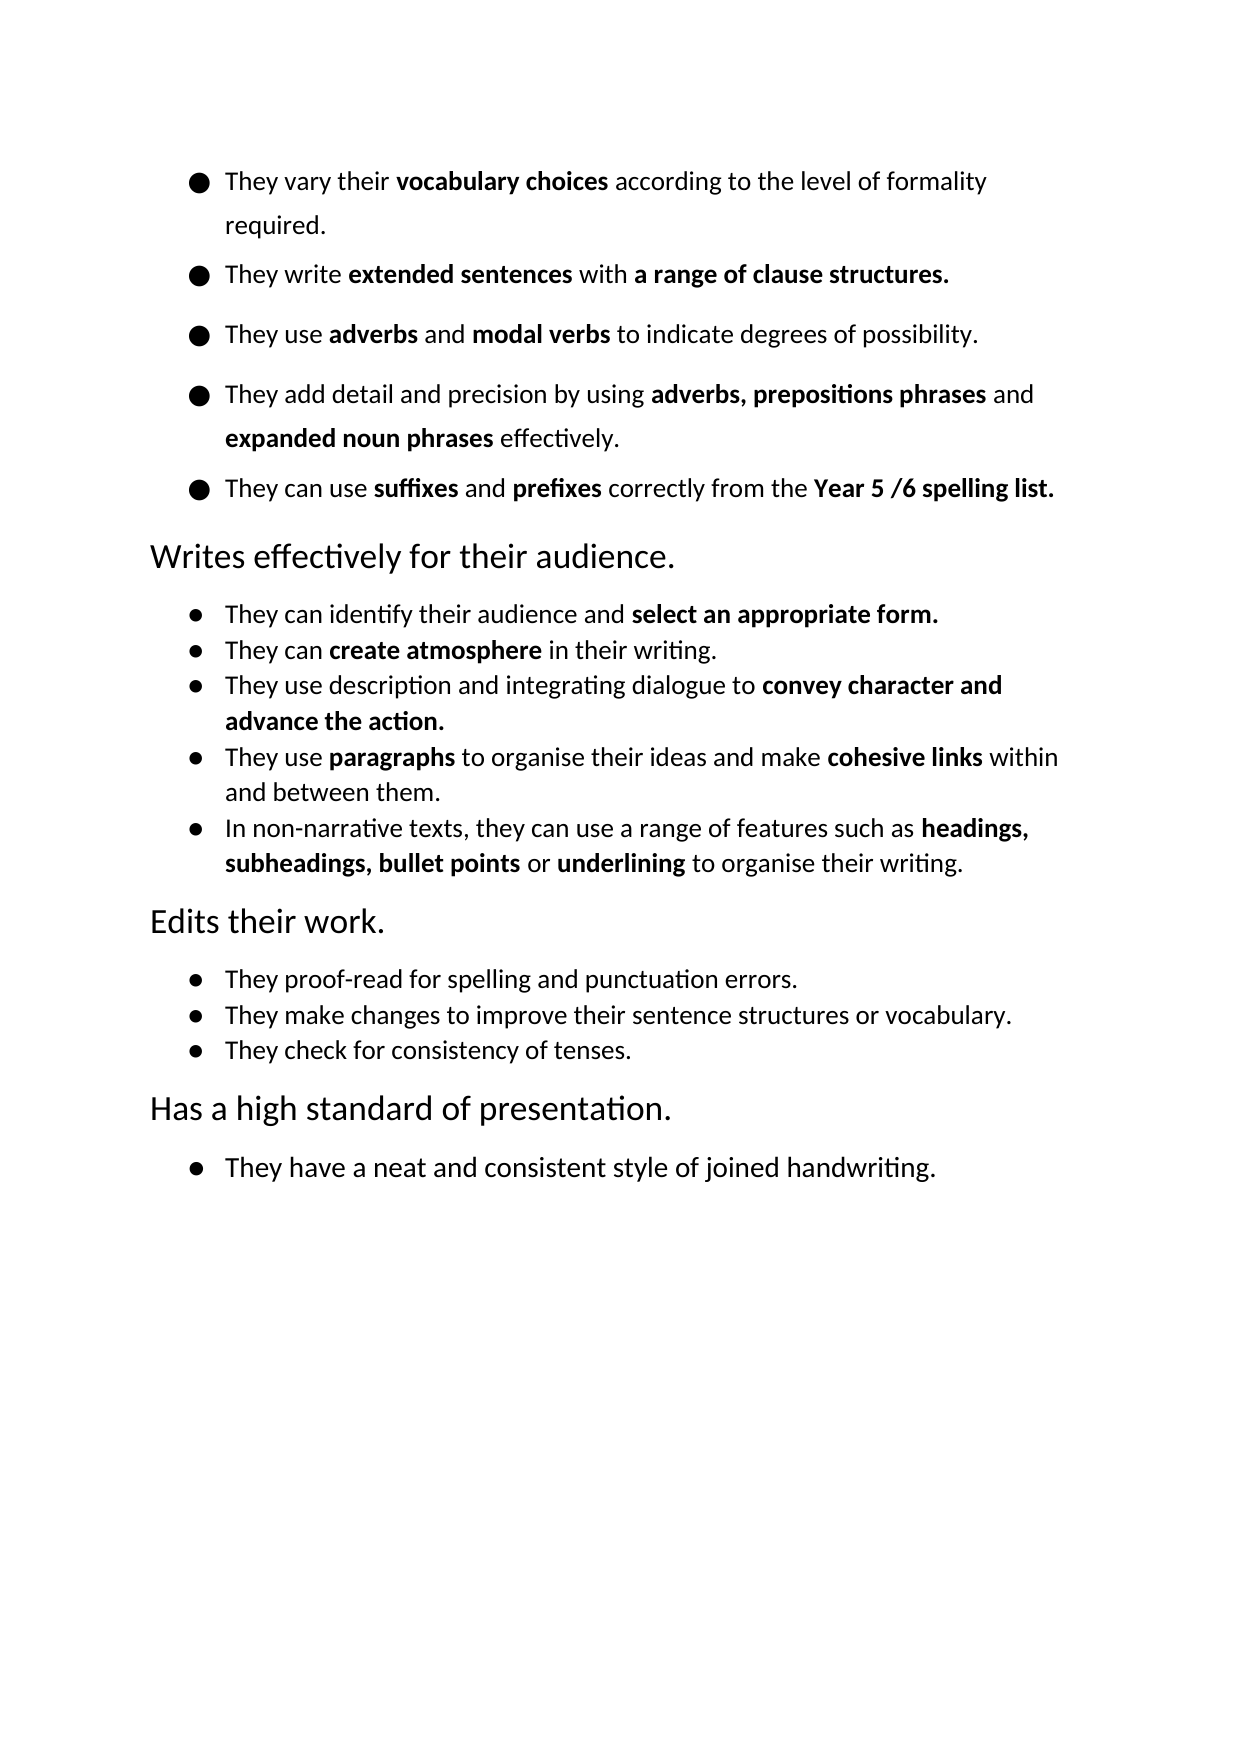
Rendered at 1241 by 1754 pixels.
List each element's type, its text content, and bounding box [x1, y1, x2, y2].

list They can identify their audience and select an appropriate form. [187, 597, 1090, 630]
text Has a high standard of presentation. [150, 1086, 1090, 1129]
list They proof-read for spelling and punctuation errors. [187, 962, 1090, 995]
list They use paragraphs to organise their ideas and make cohesive links within and between them. [187, 740, 1090, 808]
list They check for consistency of tenses. [187, 1033, 1090, 1066]
list They add detail and precision by using adverbs, prepositions phrases and expanded noun phrases effectively. [187, 363, 1090, 455]
list They use adverbs and modal verbs to indicate degrees of possibility. [187, 304, 1090, 359]
list They write extended sentences with a range of clause structures. [187, 244, 1090, 299]
list They use description and integrating dialogue to convey character and advance the action. [187, 668, 1090, 737]
list They can use suffixes and prefixes correctly from the Year 5 /6 spelling list. [187, 457, 1090, 513]
text Writes effectively for their audience. [150, 534, 1090, 577]
list In non-narrative texts, they can use a range of features such as headings, subheadings, bullet points or underlining to organise their writing. [187, 811, 1090, 879]
list They vary their vocabulary choices according to the level of formality required. [187, 150, 1090, 241]
text Edits their work. [150, 899, 1090, 942]
list They can create atmosphere in their writing. [187, 633, 1090, 666]
list They have a neat and consistent style of joined handwriting. [187, 1149, 1090, 1185]
list They make changes to improve their sentence structures or vocabulary. [187, 998, 1090, 1031]
